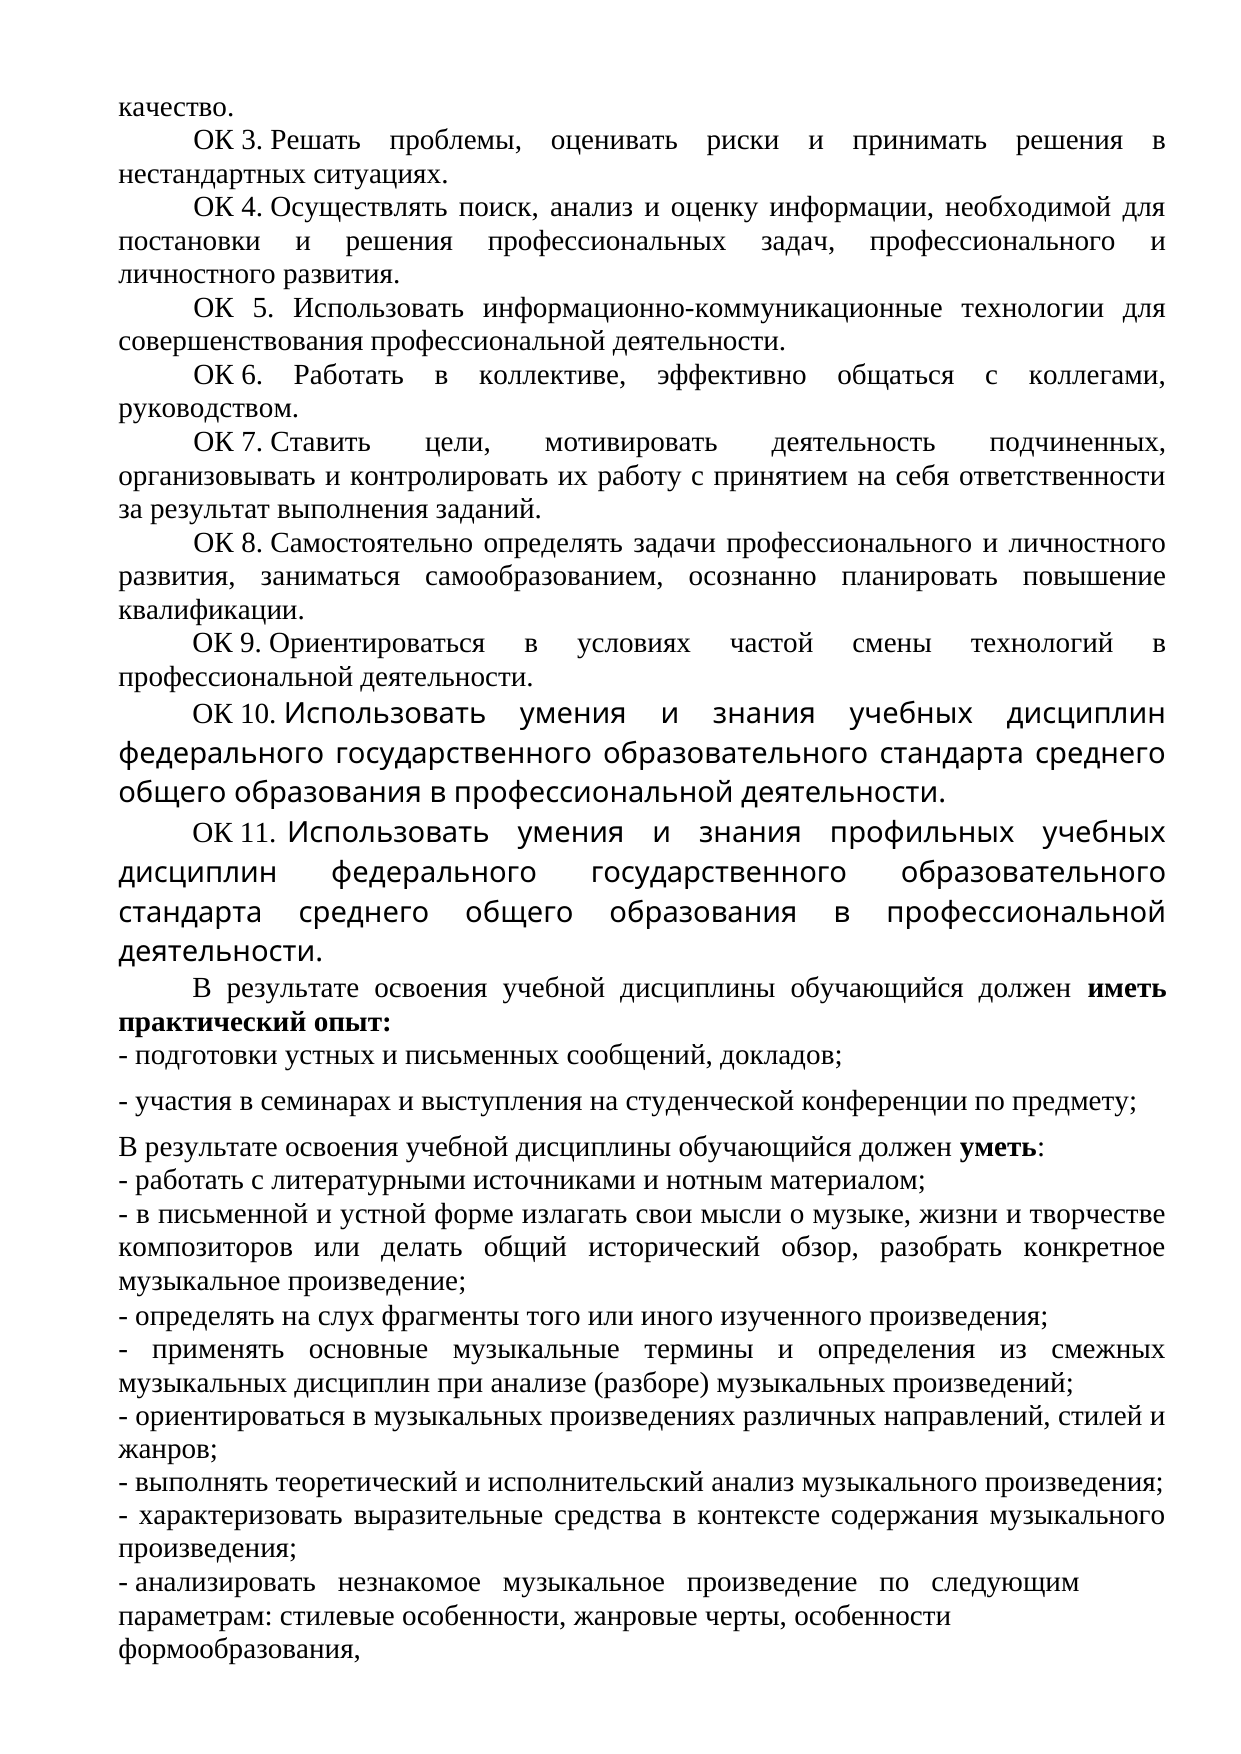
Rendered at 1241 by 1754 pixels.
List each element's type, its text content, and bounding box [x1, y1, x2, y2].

text - ориентироваться в музыкальных произведениях различных направлений, стилей и жанров; [118, 1399, 1167, 1465]
list ОК 8. Самостоятельно определять задачи профессионального и личностного развития, заниматься самообразованием, осознанно планировать повышение квалификации. [118, 525, 1167, 625]
text - участия в семинарах и выступления на студенческой конференции по предмету; [118, 1083, 1167, 1117]
list ОК 3. Решать проблемы, оценивать риски и принимать решения в нестандартных ситуациях. [118, 122, 1167, 189]
list ОК 7. Ставить цели, мотивировать деятельность подчиненных, организовывать и контролировать их работу с принятием на себя ответственности за результат выполнения заданий. [118, 424, 1167, 525]
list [118, 89, 1167, 122]
text - работать с литературными источниками и нотным материалом; [118, 1163, 1167, 1196]
list ОК 10. Использовать умения и знания учебных дисциплин федерального государственного образовательного стандарта среднего общего образования в профессиональной деятельности. [118, 692, 1167, 811]
list ОК 5. Использовать информационно-коммуникационные технологии для совершенствования профессиональной деятельности. [118, 290, 1167, 357]
list ОК 4. Осуществлять поиск, анализ и оценку информации, необходимой для постановки и решения профессиональных задач, профессионального и личностного развития. [118, 189, 1167, 290]
text - в письменной и устной форме излагать свои мысли о музыке, жизни и творчестве композиторов или делать общий исторический обзор, разобрать конкретное музыкальное произведение; [118, 1196, 1167, 1297]
text В результате освоения учебной дисциплины обучающийся должен уметь: [118, 1129, 1167, 1163]
text - характеризовать выразительные средства в контексте содержания музыкального произведения; [118, 1498, 1167, 1564]
text - подготовки устных и письменных сообщений, докладов; [118, 1037, 1167, 1071]
text - применять основные музыкальные термины и определения из смежных музыкальных дисциплин при анализе (разборе) музыкальных произведений; [118, 1332, 1167, 1399]
text - выполнять теоретический и исполнительский анализ музыкального произведения; [118, 1465, 1167, 1498]
list ОК 9. Ориентироваться в условиях частой смены технологий в профессиональной деятельности. [118, 625, 1167, 692]
list ОК 6. Работать в коллективе, эффективно общаться с коллегами, руководством. [118, 357, 1167, 424]
list В результате освоения учебной дисциплины обучающийся должен иметь практический опыт: [118, 970, 1167, 1037]
list ОК 11. Использовать умения и знания профильных учебных дисциплин федерального государственного образовательного стандарта среднего общего образования в профессиональной деятельности. [118, 811, 1167, 970]
text - определять на слух фрагменты того или иного изученного произведения; [118, 1298, 1167, 1332]
text - анализировать незнакомое музыкальное произведение по следующим параметрам: стилевые особенности, жанровые черты, особенности формообразования, [118, 1564, 1167, 1665]
